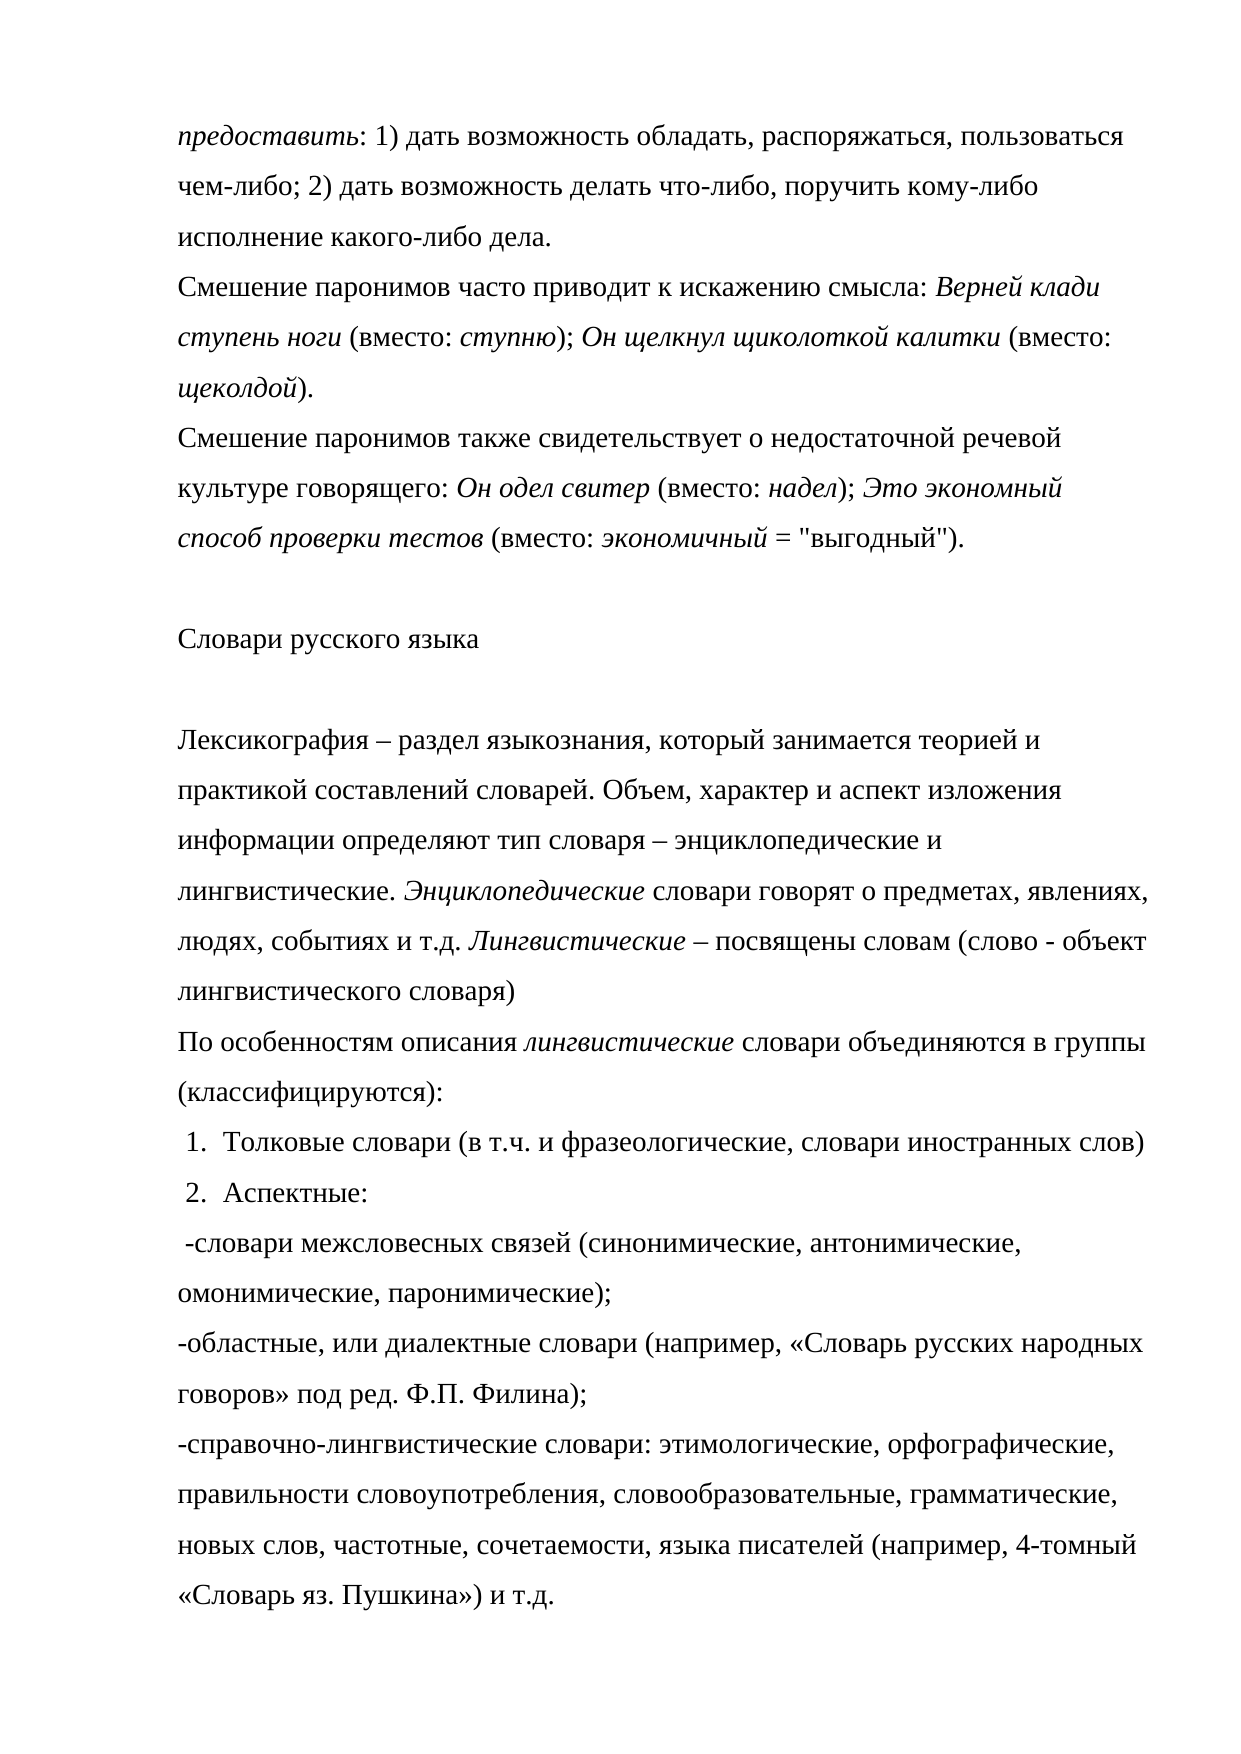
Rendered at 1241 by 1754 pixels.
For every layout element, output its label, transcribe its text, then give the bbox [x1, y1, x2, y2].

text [177, 118, 1152, 252]
list Толковые словари (в т.ч. и фразеологические, словари иностранных слов) [185, 1124, 1152, 1158]
text -словари межсловесных связей (синонимические, антонимические, омонимические, паронимические); [177, 1225, 1152, 1309]
text -областные, или диалектные словари (например, «Словарь русских народных говоров» под ред. Ф.П. Филина); [177, 1326, 1152, 1409]
text -справочно-лингвистические словари: этимологические, орфографические, правильности словоупотребления, словообразовательные, грамматические, новых слов, частотные, сочетаемости, языка писателей (например, 4-томный «Словарь яз. Пушкина») и т.д. [177, 1426, 1152, 1611]
text Лексикография – раздел языкознания, который занимается теорией и практикой составлений словарей. Объем, характер и аспект изложения информации определяют тип словаря – энциклопедические и лингвистические. Энциклопедические словари говорят о предметах, явлениях, людях, событиях и т.д. Лингвистические – посвящены словам (слово - объект лингвистического словаря) [177, 722, 1152, 1007]
text Смешение паронимов также свидетельствует о недостаточной речевой культуре говорящего: Он одел свитер (вместо: надел); Это экономный способ проверки тестов (вместо: экономичный = "выгодный"). [177, 420, 1152, 554]
text По особенностям описания лингвистические словари объединяются в группы (классифицируются): [177, 1024, 1152, 1108]
text Смешение паронимов часто приводит к искажению смысла: Верней клади ступень ноги (вместо: ступню); Он щелкнул щиколоткой калитки (вместо: щеколдой). [177, 269, 1152, 403]
text Словари русского языка [177, 621, 1152, 655]
list Аспектные: [185, 1175, 1152, 1208]
